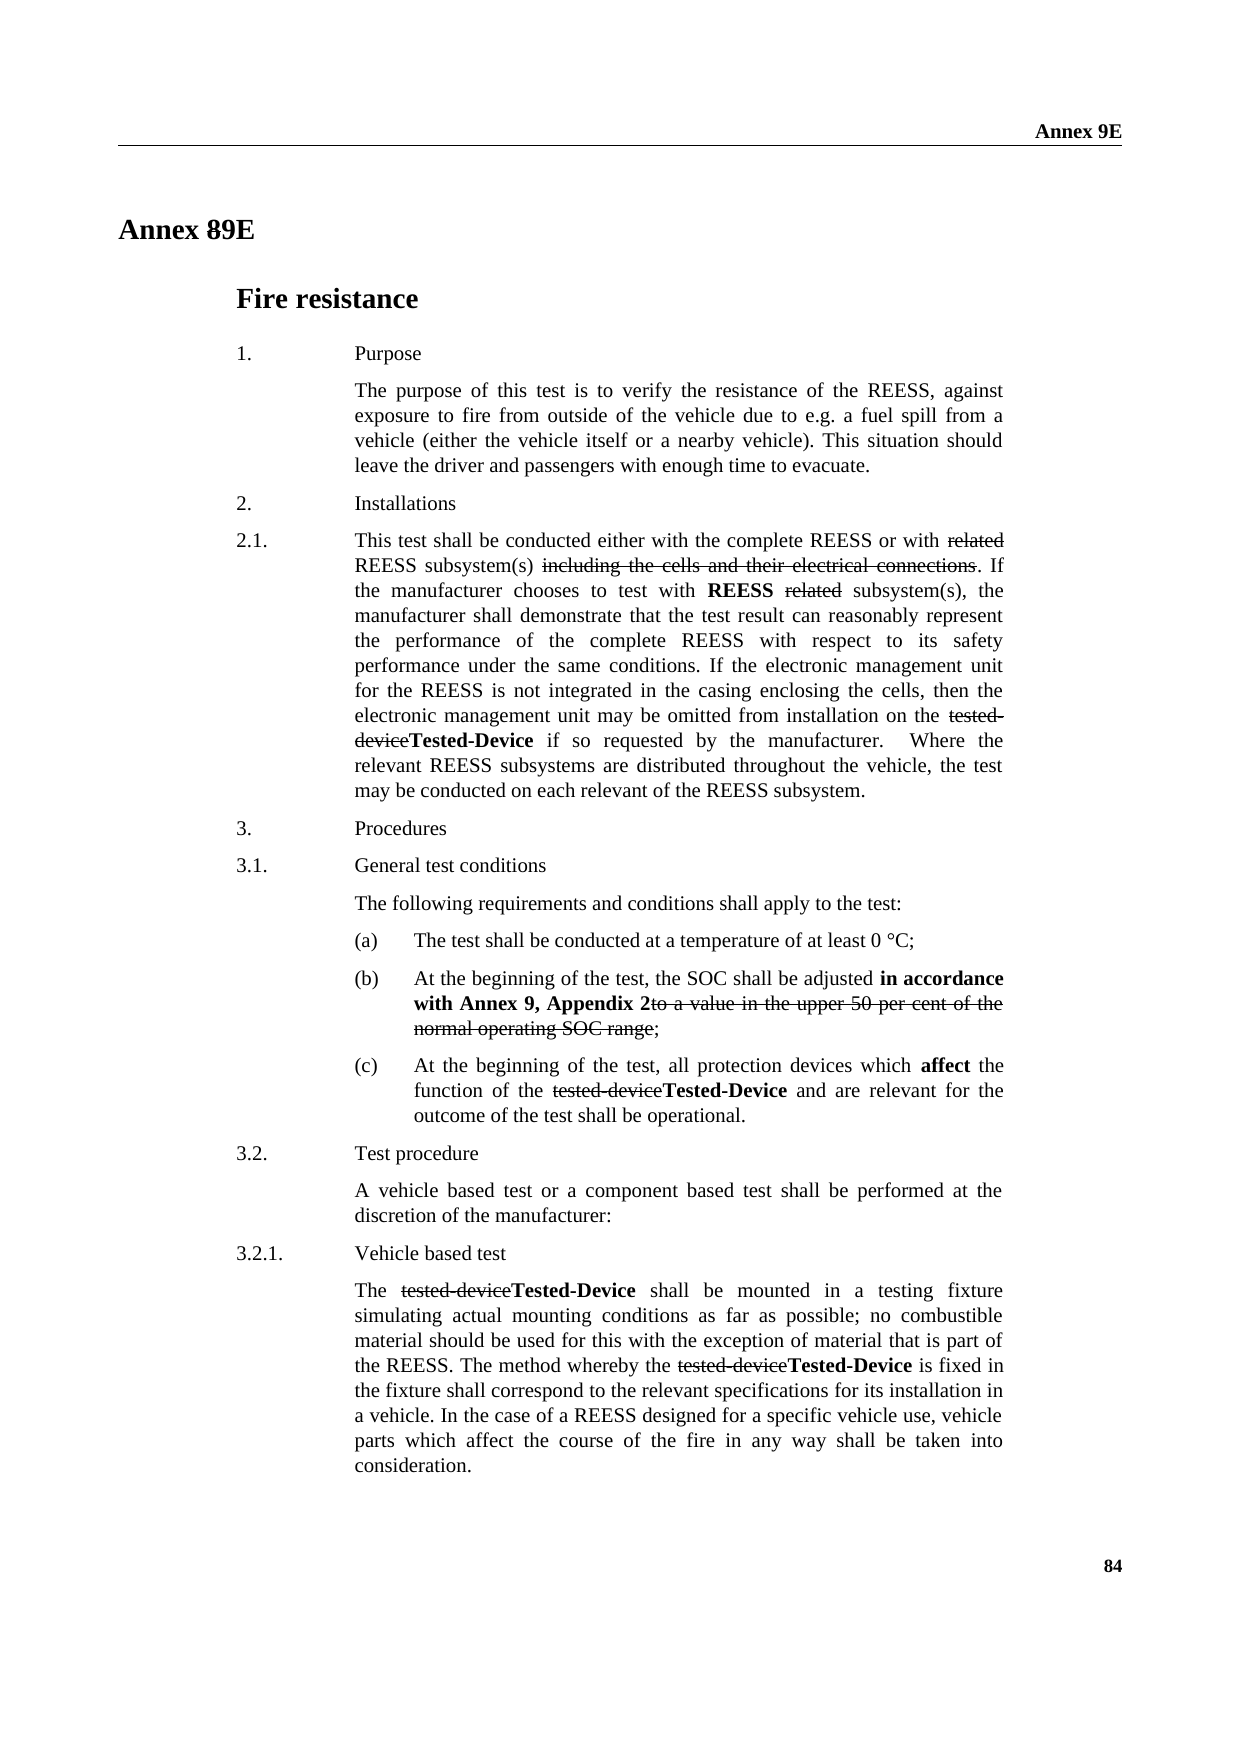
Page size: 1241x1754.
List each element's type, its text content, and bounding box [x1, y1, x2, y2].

text 1. Purpose [236, 340, 1004, 365]
text (b) At the beginning of the test, the SOC shall be adjusted in accordance with Annex 9, Appendix 2to a value in the upper 50 per cent of the normal operating SOC range; [354, 965, 1004, 1040]
text 3.1. General test conditions [236, 852, 1004, 877]
text 2.1. This test shall be conducted either with the complete REESS or with related REESS subsystem(s) including the cells and their electrical connections. If the manufacturer chooses to test with REESS related subsystem(s), the manufacturer shall demonstrate that the test result can reasonably represent the performance of the complete REESS with respect to its safety performance under the same conditions. If the electronic management unit for the REESS is not integrated in the casing enclosing the cells, then the electronic management unit may be omitted from installation on the tested-deviceTested-Device if so requested by the manufacturer. Where the relevant REESS subsystems are distributed throughout the vehicle, the test may be conducted on each relevant of the REESS subsystem. [236, 527, 1004, 802]
text (c) At the beginning of the test, all protection devices which affect the function of the tested-deviceTested-Device and are relevant for the outcome of the test shall be operational. [354, 1052, 1004, 1127]
text Fire resistance [118, 283, 1004, 315]
text 2. Installations [236, 490, 1004, 515]
text A vehicle based test or a component based test shall be performed at the discretion of the manufacturer: [354, 1177, 1004, 1227]
text 3.2. Test procedure [236, 1140, 1004, 1165]
text 3.2.1. Vehicle based test [236, 1240, 1004, 1265]
text 3. Procedures [236, 815, 1004, 840]
text (a) The test shall be conducted at a temperature of at least 0 °C; [354, 927, 1004, 952]
text The purpose of this test is to verify the resistance of the REESS, against exposure to fire from outside of the vehicle due to e.g. a fuel spill from a vehicle (either the vehicle itself or a nearby vehicle). This situation should leave the driver and passengers with enough time to evacuate. [354, 377, 1004, 477]
text The tested-deviceTested-Device shall be mounted in a testing fixture simulating actual mounting conditions as far as possible; no combustible material should be used for this with the exception of material that is part of the REESS. The method whereby the tested-deviceTested-Device is fixed in the fixture shall correspond to the relevant specifications for its installation in a vehicle. In the case of a REESS designed for a specific vehicle use, vehicle parts which affect the course of the fire in any way shall be taken into consideration. [354, 1277, 1004, 1477]
text The following requirements and conditions shall apply to the test: [354, 890, 1004, 915]
text Annex 89E [118, 215, 1004, 246]
